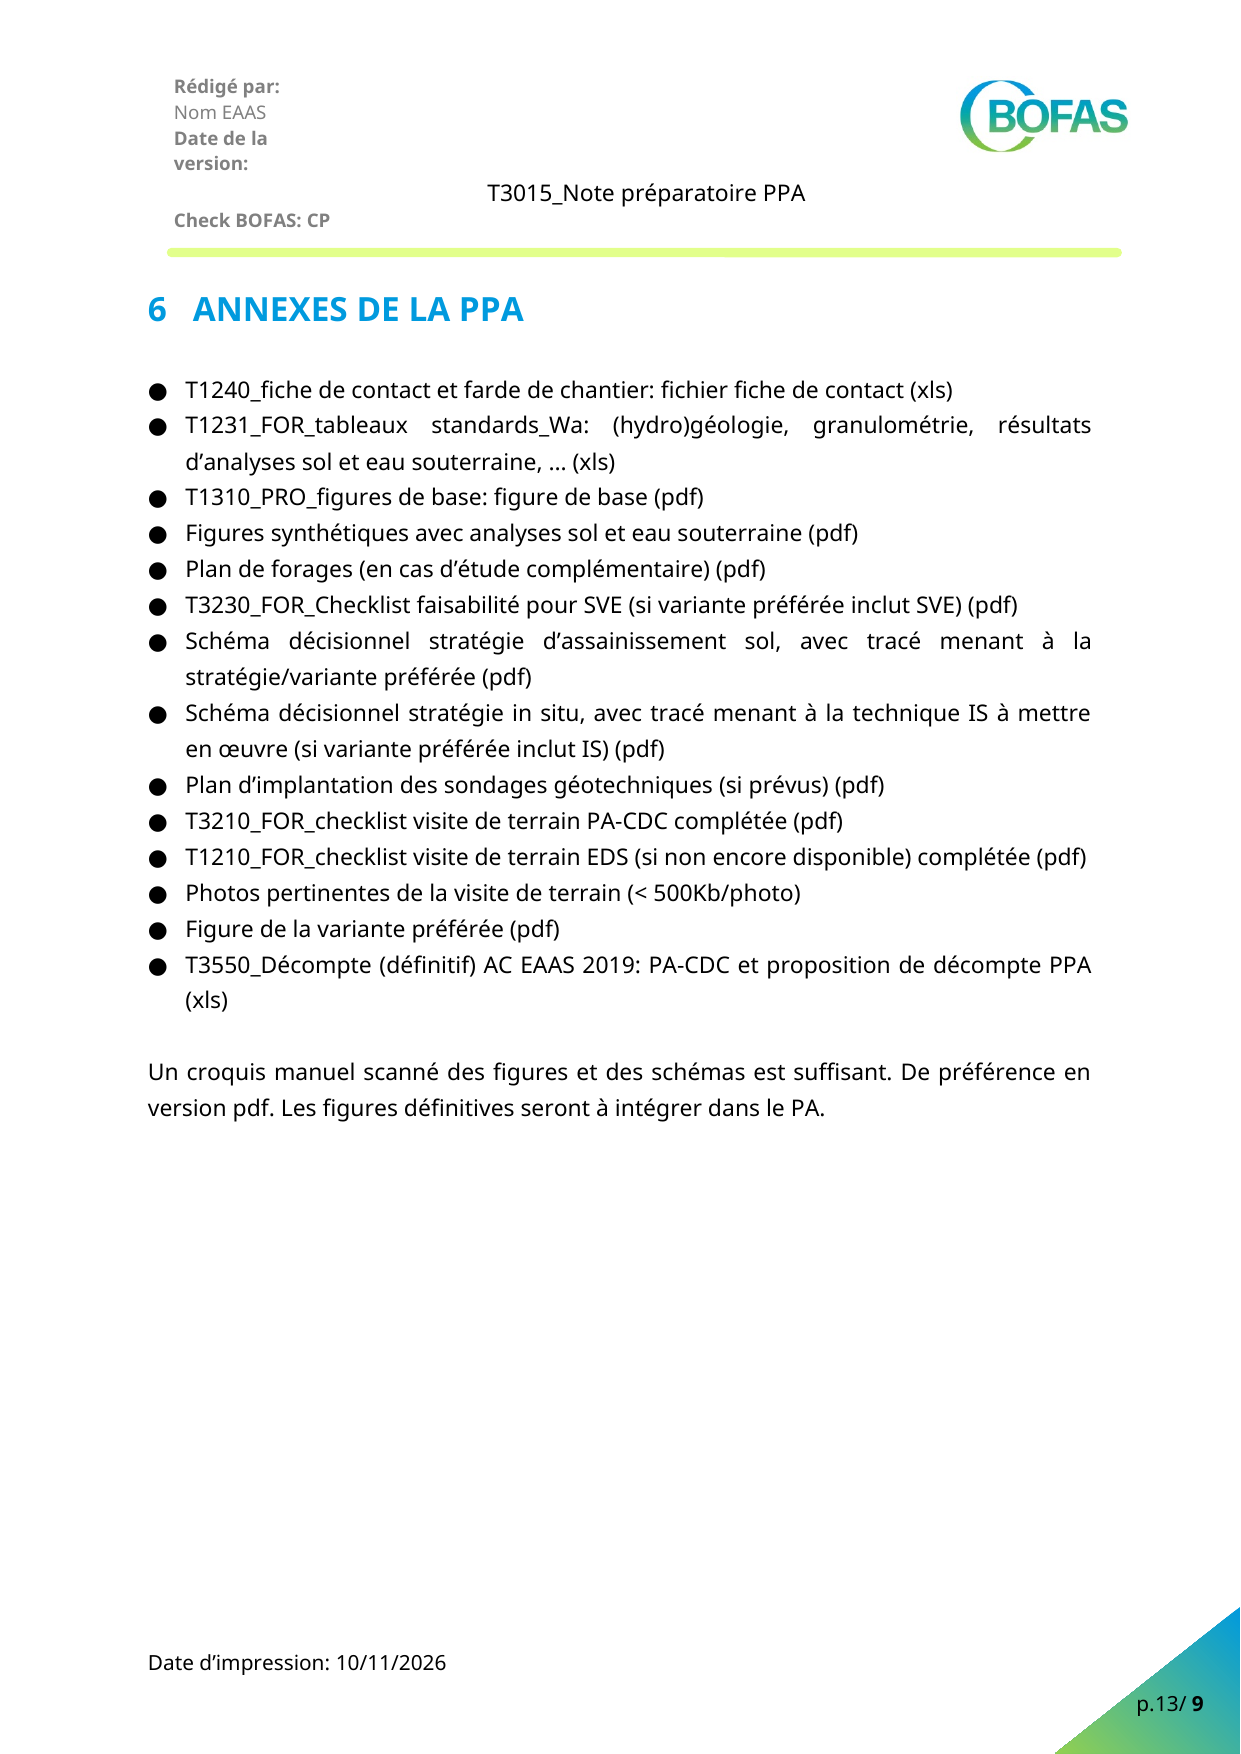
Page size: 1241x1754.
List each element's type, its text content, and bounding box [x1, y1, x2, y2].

subtitle Annexes de la PPA [148, 285, 1092, 331]
picture [956, 76, 1131, 156]
text Un croquis manuel scanné des figures et des schémas est suffisant. De préférence en version pdf. Les figures définitives seront à intégrer dans le PA. [148, 1056, 1092, 1123]
list Figure de la variante préférée (pdf) [148, 913, 1092, 944]
list Schéma décisionnel stratégie in situ, avec tracé menant à la technique IS à mettre en œuvre (si variante préférée inclut IS) (pdf) [148, 697, 1092, 764]
list Schéma décisionnel stratégie d’assainissement sol, avec tracé menant à la stratégie/variante préférée (pdf) [148, 625, 1092, 692]
list Figures synthétiques avec analyses sol et eau souterraine (pdf) [148, 517, 1092, 548]
list T3230_FOR_Checklist faisabilité pour SVE (si variante préférée inclut SVE) (pdf) [148, 589, 1092, 620]
list T1240_fiche de contact et farde de chantier: fichier fiche de contact (xls) [148, 373, 1092, 405]
list T3550_Décompte (définitif) AC EAAS 2019: PA-CDC et proposition de décompte PPA (xls) [148, 948, 1092, 1016]
list Photos pertinentes de la visite de terrain (< 500Kb/photo) [148, 877, 1092, 908]
list T1210_FOR_checklist visite de terrain EDS (si non encore disponible) complétée (pdf) [148, 841, 1092, 872]
list Plan de forages (en cas d’étude complémentaire) (pdf) [148, 553, 1092, 584]
list Plan d’implantation des sondages géotechniques (si prévus) (pdf) [148, 769, 1092, 800]
list T1310_PRO_figures de base: figure de base (pdf) [148, 481, 1092, 513]
list T3210_FOR_checklist visite de terrain PA-CDC complétée (pdf) [148, 805, 1092, 836]
list T1231_FOR_tableaux standards_Wa: (hydro)géologie, granulométrie, résultats d’analyses sol et eau souterraine, … (xls) [148, 409, 1092, 477]
